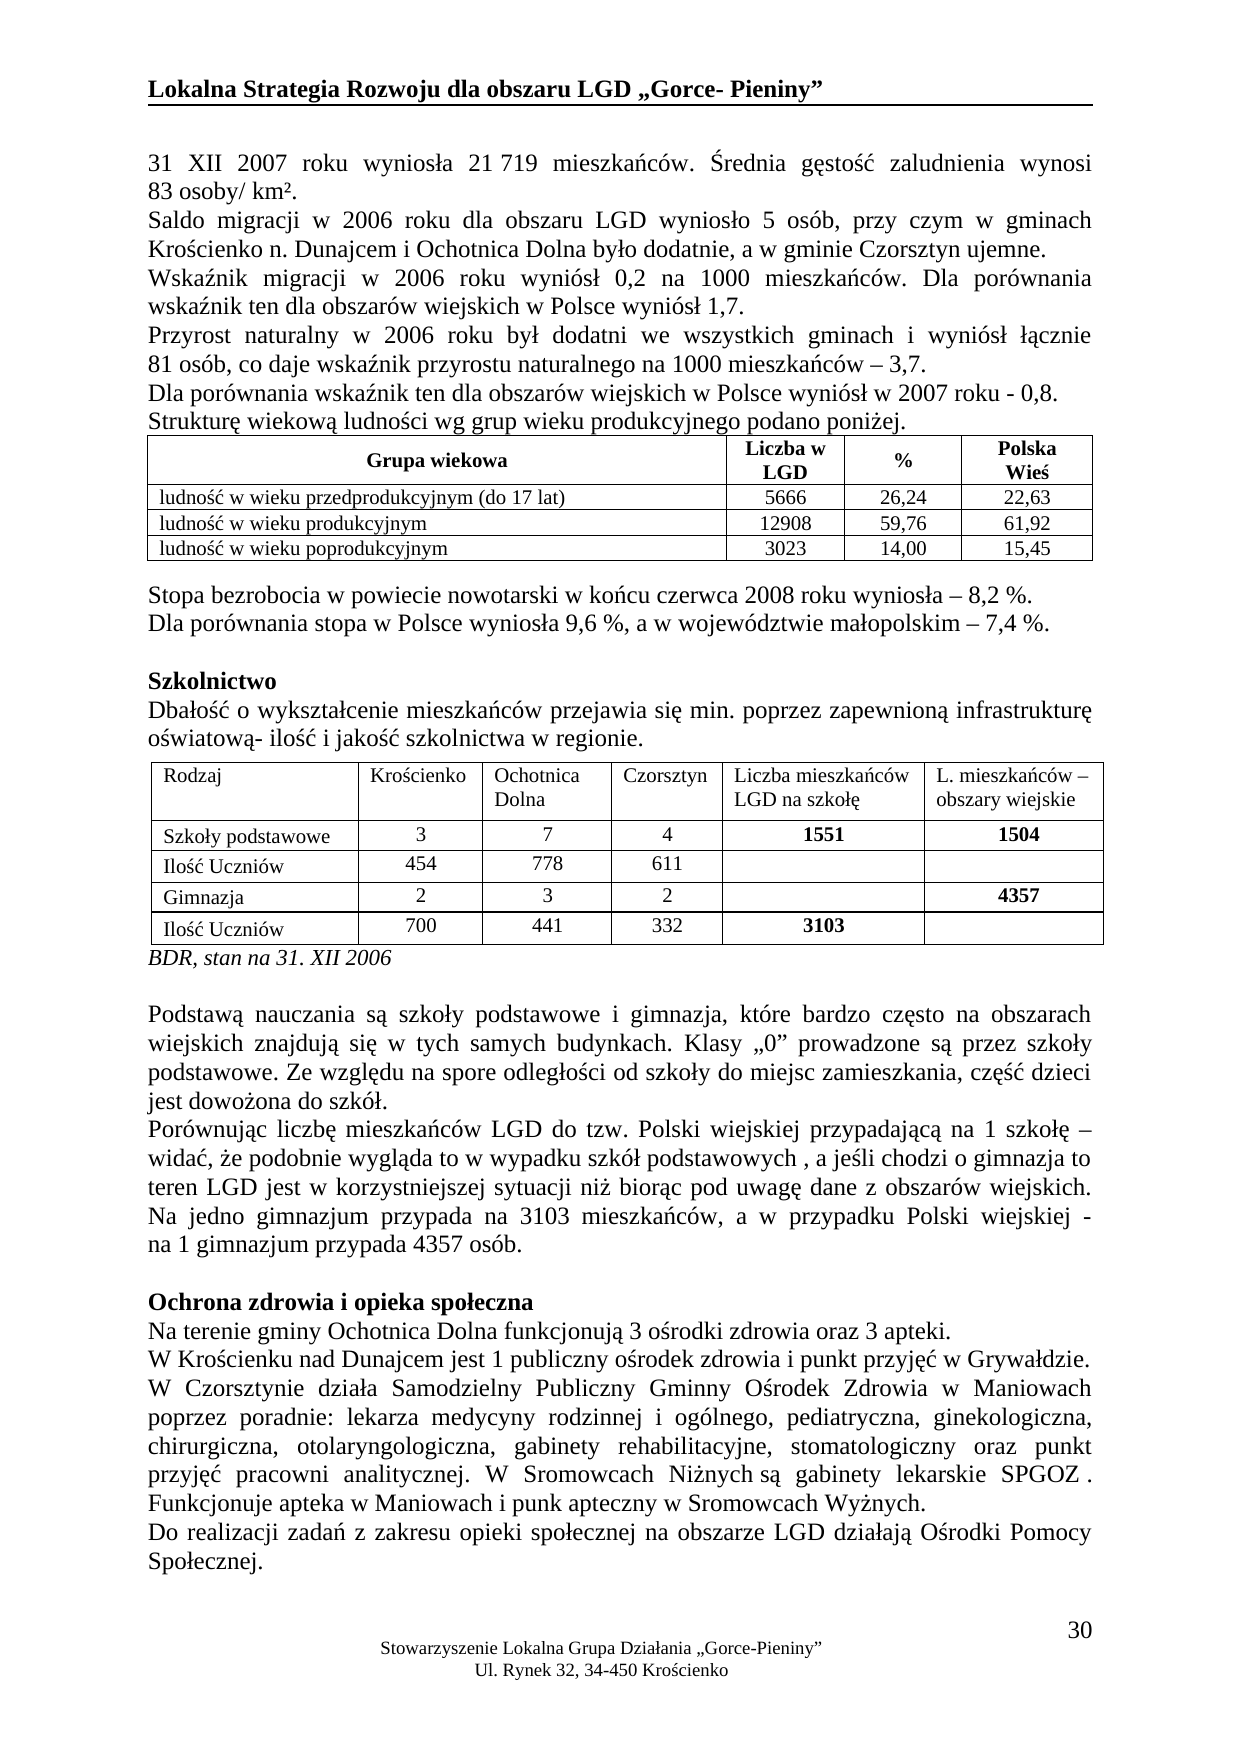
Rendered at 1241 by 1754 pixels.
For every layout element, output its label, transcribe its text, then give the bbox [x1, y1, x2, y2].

text Saldo migracji w 2006 roku dla obszaru LGD wyniosło 5 osób, przy czym w gminach Krościenko n. Dunajcem i Ochotnica Dolna było dodatnie, a w gminie Czorsztyn ujemne. [148, 205, 1093, 263]
table_cell 3023 [727, 536, 844, 559]
table_header Grupa wiekowa [148, 436, 726, 484]
text Do realizacji zadań z zakresu opieki społecznej na obszarze LGD działają Ośrodki Pomocy Społecznej. [148, 1517, 1093, 1574]
text Przyrost naturalny w 2006 roku był dodatni we wszystkich gminach i wyniósł łącznie 81 osób, co daje wskaźnik przyrostu naturalnego na 1000 mieszkańców – 3,7. [148, 320, 1093, 378]
text Na terenie gminy Ochotnica Dolna funkcjonują 3 ośrodki zdrowia oraz 3 apteki. [148, 1316, 1093, 1344]
text Dbałość o wykształcenie mieszkańców przejawia się min. poprzez zapewnioną infrastrukturę oświatową- ilość i jakość szkolnictwa w regionie. [148, 695, 1093, 752]
text Strukturę wiekową ludności wg grup wieku produkcyjnego podano poniżej. [148, 406, 1093, 435]
text Porównując liczbę mieszkańców LGD do tzw. Polski wiejskiej przypadającą na 1 szkołę – widać, że podobnie wygląda to w wypadku szkół podstawowych , a jeśli chodzi o gimnazja to teren LGD jest w korzystniejszej sytuacji niż biorąc pod uwagę dane z obszarów wiejskich. Na jedno gimnazjum przypada na 3103 mieszkańców, a w przypadku Polski wiejskiej - na 1 gimnazjum przypada 4357 osób. [148, 1114, 1093, 1258]
table_cell 61,92 [962, 510, 1092, 534]
table_header Liczba w LGD [727, 436, 844, 484]
table_cell 22,63 [962, 485, 1092, 509]
table_cell 59,76 [845, 510, 961, 534]
table_cell 15,45 [962, 536, 1092, 559]
table_cell 12908 [727, 510, 844, 534]
text Ochrona zdrowia i opieka społeczna [148, 1287, 1093, 1316]
text Wskaźnik migracji w 2006 roku wyniósł 0,2 na 1000 mieszkańców. Dla porównania wskaźnik ten dla obszarów wiejskich w Polsce wyniósł 1,7. [148, 263, 1093, 320]
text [148, 148, 1093, 205]
subtitle Szkolnictwo [148, 666, 1093, 695]
table_cell ludność w wieku przedprodukcyjnym (do 17 lat) [148, 485, 726, 509]
text W Krościenku nad Dunajcem jest 1 publiczny ośrodek zdrowia i punkt przyjęć w Grywałdzie. [148, 1344, 1093, 1373]
text Stopa bezrobocia w powiecie nowotarski w końcu czerwca 2008 roku wyniosła – 8,2 %. Dla porównania stopa w Polsce wyniosła 9,6 %, a w województwie małopolskim – 7,4 %. [148, 580, 1093, 637]
text BDR, stan na 31. XII 2006 [148, 752, 1093, 971]
table_cell ludność w wieku poprodukcyjnym [148, 536, 726, 559]
table_cell 26,24 [845, 485, 961, 509]
table_cell 5666 [727, 485, 844, 509]
text W Czorsztynie działa Samodzielny Publiczny Gminny Ośrodek Zdrowia w Maniowach poprzez poradnie: lekarza medycyny rodzinnej i ogólnego, pediatryczna, ginekologiczna, chirurgiczna, otolaryngologiczna, gabinety rehabilitacyjne, stomatologiczny oraz punkt przyjęć pracowni analitycznej. W Sromowcach Niżnych są gabinety lekarskie SPGOZ . Funkcjonuje apteka w Maniowach i punk apteczny w Sromowcach Wyżnych. [148, 1373, 1093, 1517]
text Podstawą nauczania są szkoły podstawowe i gimnazja, które bardzo często na obszarach wiejskich znajdują się w tych samych budynkach. Klasy „0” prowadzone są przez szkoły podstawowe. Ze względu na spore odległości od szkoły do miejsc zamieszkania, część dzieci jest dowożona do szkół. [148, 999, 1093, 1114]
table_cell 14,00 [845, 536, 961, 559]
table_cell ludność w wieku produkcyjnym [148, 510, 726, 534]
table_header % [845, 436, 961, 484]
text Dla porównania wskaźnik ten dla obszarów wiejskich w Polsce wyniósł w 2007 roku - 0,8. [148, 378, 1093, 406]
table_header Polska Wieś [962, 436, 1092, 484]
